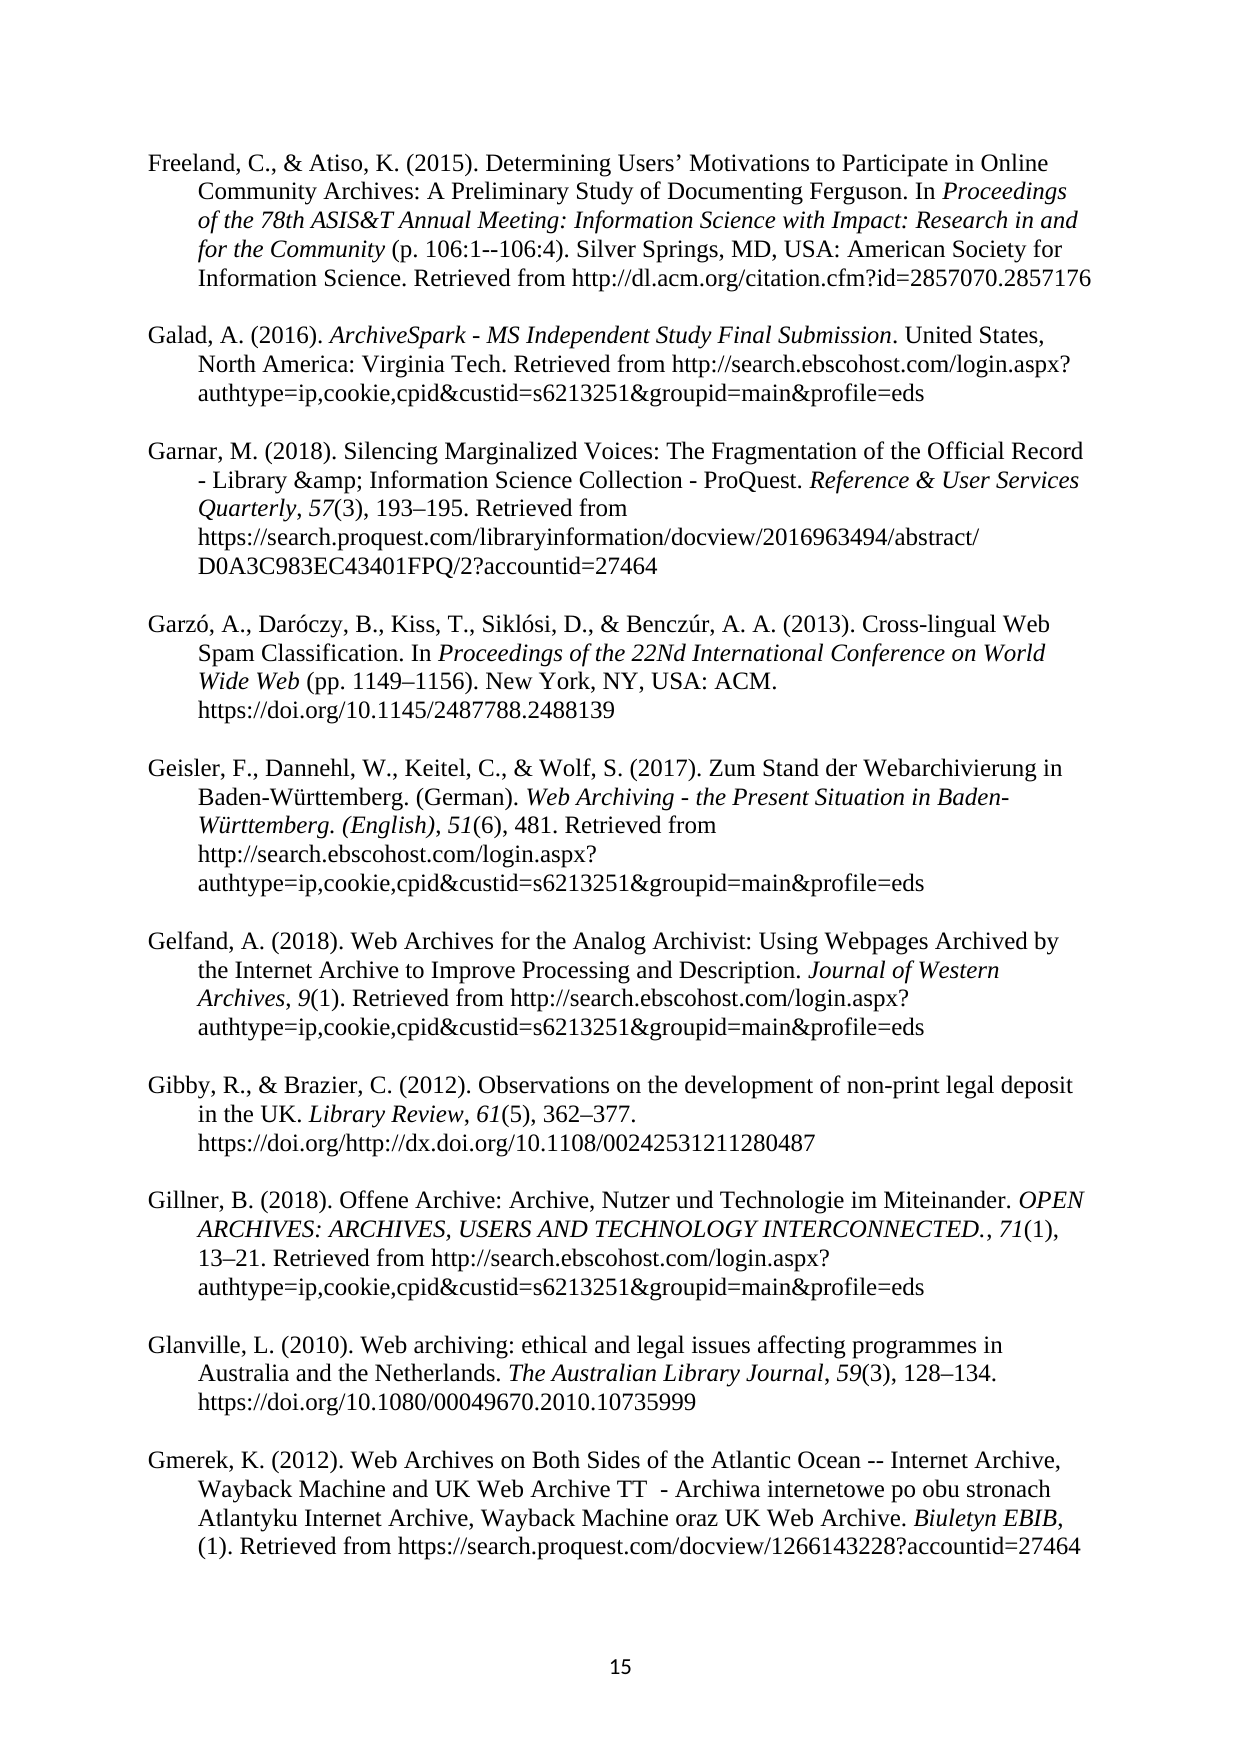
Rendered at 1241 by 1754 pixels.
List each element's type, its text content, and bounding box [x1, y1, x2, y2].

text Galad, A. (2016). ArchiveSpark - MS Independent Study Final Submission. United States, North America: Virginia Tech. Retrieved from http://search.ebscohost.com/login.aspx?authtype=ip,cookie,cpid&custid=s6213251&groupid=main&profile=eds [148, 321, 1093, 407]
text Glanville, L. (2010). Web archiving: ethical and legal issues affecting programmes in Australia and the Netherlands. The Australian Library Journal, 59(3), 128–134. https://doi.org/10.1080/00049670.2010.10735999 [148, 1330, 1093, 1416]
text Freeland, C., & Atiso, K. (2015). Determining Users’ Motivations to Participate in Online Community Archives: A Preliminary Study of Documenting Ferguson. In Proceedings of the 78th ASIS&T Annual Meeting: Information Science with Impact: Research in and for the Community (p. 106:1--106:4). Silver Springs, MD, USA: American Society for Information Science. Retrieved from http://dl.acm.org/citation.cfm?id=2857070.2857176 [148, 148, 1093, 291]
text Garnar, M. (2018). Silencing Marginalized Voices: The Fragmentation of the Official Record - Library &amp; Information Science Collection - ProQuest. Reference & User Services Quarterly, 57(3), 193–195. Retrieved from https://search.proquest.com/libraryinformation/docview/2016963494/abstract/D0A3C983EC43401FPQ/2?accountid=27464 [148, 436, 1093, 580]
text Gelfand, A. (2018). Web Archives for the Analog Archivist: Using Webpages Archived by the Internet Archive to Improve Processing and Description. Journal of Western Archives, 9(1). Retrieved from http://search.ebscohost.com/login.aspx?authtype=ip,cookie,cpid&custid=s6213251&groupid=main&profile=eds [148, 926, 1093, 1041]
text Gibby, R., & Brazier, C. (2012). Observations on the development of non-print legal deposit in the UK. Library Review, 61(5), 362–377. https://doi.org/http://dx.doi.org/10.1108/00242531211280487 [148, 1070, 1093, 1156]
text Geisler, F., Dannehl, W., Keitel, C., & Wolf, S. (2017). Zum Stand der Webarchivierung in Baden-Württemberg. (German). Web Archiving - the Present Situation in Baden-Württemberg. (English), 51(6), 481. Retrieved from http://search.ebscohost.com/login.aspx?authtype=ip,cookie,cpid&custid=s6213251&groupid=main&profile=eds [148, 753, 1093, 897]
text Gmerek, K. (2012). Web Archives on Both Sides of the Atlantic Ocean -- Internet Archive, Wayback Machine and UK Web Archive TT - Archiwa internetowe po obu stronach Atlantyku Internet Archive, Wayback Machine oraz UK Web Archive. Biuletyn EBIB, (1). Retrieved from https://search.proquest.com/docview/1266143228?accountid=27464 [148, 1445, 1093, 1560]
text Garzó, A., Daróczy, B., Kiss, T., Siklósi, D., & Benczúr, A. A. (2013). Cross-lingual Web Spam Classification. In Proceedings of the 22Nd International Conference on World Wide Web (pp. 1149–1156). New York, NY, USA: ACM. https://doi.org/10.1145/2487788.2488139 [148, 609, 1093, 724]
text Gillner, B. (2018). Offene Archive: Archive, Nutzer und Technologie im Miteinander. OPEN ARCHIVES: ARCHIVES, USERS AND TECHNOLOGY INTERCONNECTED., 71(1), 13–21. Retrieved from http://search.ebscohost.com/login.aspx?authtype=ip,cookie,cpid&custid=s6213251&groupid=main&profile=eds [148, 1186, 1093, 1301]
